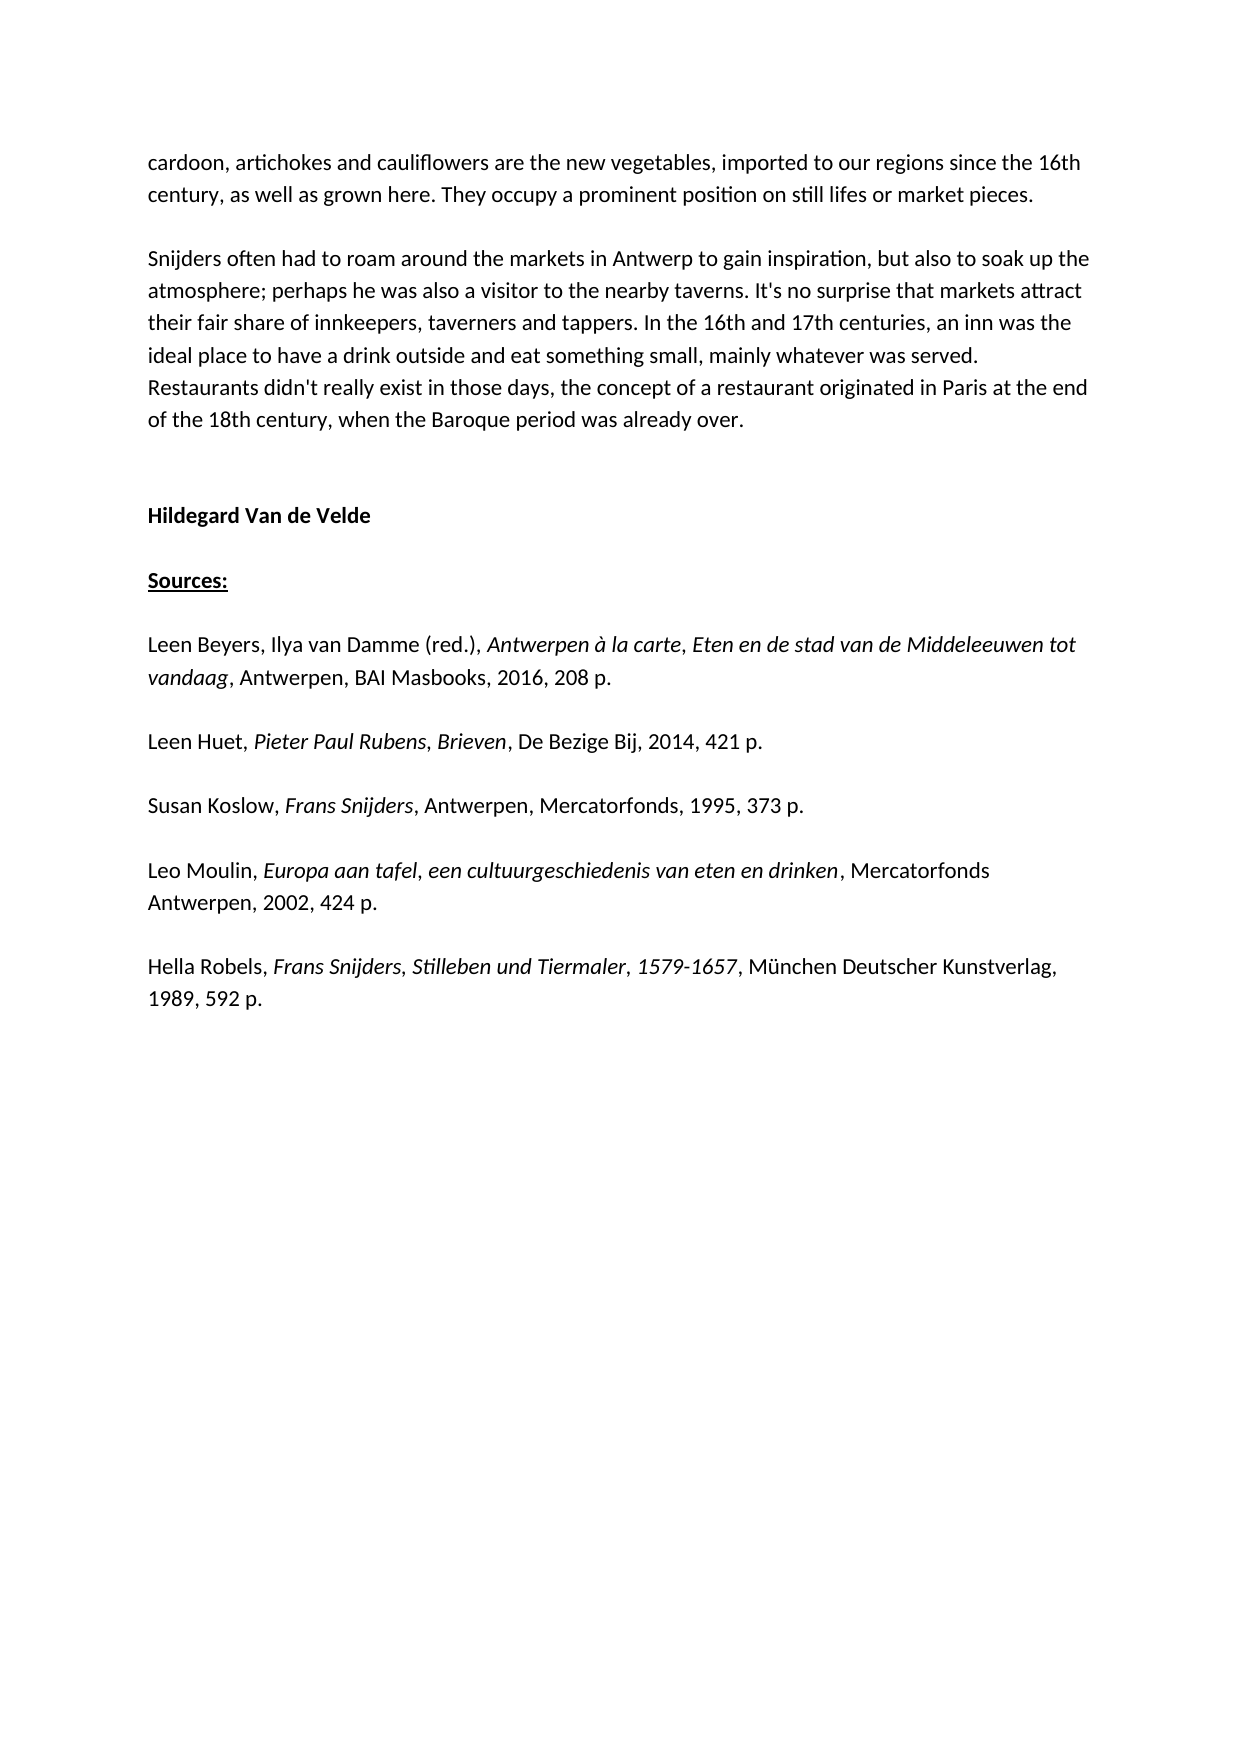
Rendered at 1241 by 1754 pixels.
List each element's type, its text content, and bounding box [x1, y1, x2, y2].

text Sources: [148, 566, 1093, 594]
text Leen Beyers, Ilya van Damme (red.), Antwerpen à la carte, Eten en de stad van de Middeleeuwen tot vandaag, Antwerpen, BAI Masbooks, 2016, 208 p. [148, 630, 1093, 691]
text Leo Moulin, Europa aan tafel, een cultuurgeschiedenis van eten en drinken, Mercatorfonds Antwerpen, 2002, 424 p. [148, 856, 1093, 916]
text Hildegard Van de Velde [148, 502, 1093, 530]
text Snijders often had to roam around the markets in Antwerp to gain inspiration, but also to soak up the atmosphere; perhaps he was also a visitor to the nearby taverns. It's no surprise that markets attract their fair share of innkeepers, taverners and tappers. In the 16th and 17th centuries, an inn was the ideal place to have a drink outside and eat something small, mainly whatever was served. Restaurants didn't really exist in those days, the concept of a restaurant originated in Paris at the end of the 18th century, when the Baroque period was already over. [148, 244, 1093, 433]
text Susan Koslow, Frans Snijders, Antwerpen, Mercatorfonds, 1995, 373 p. [148, 791, 1093, 819]
text Leen Huet, Pieter Paul Rubens, Brieven, De Bezige Bij, 2014, 421 p. [148, 727, 1093, 755]
text Hella Robels, Frans Snijders, Stilleben und Tiermaler, 1579-1657, München Deutscher Kunstverlag, 1989, 592 p. [148, 952, 1093, 1012]
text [148, 148, 1093, 208]
